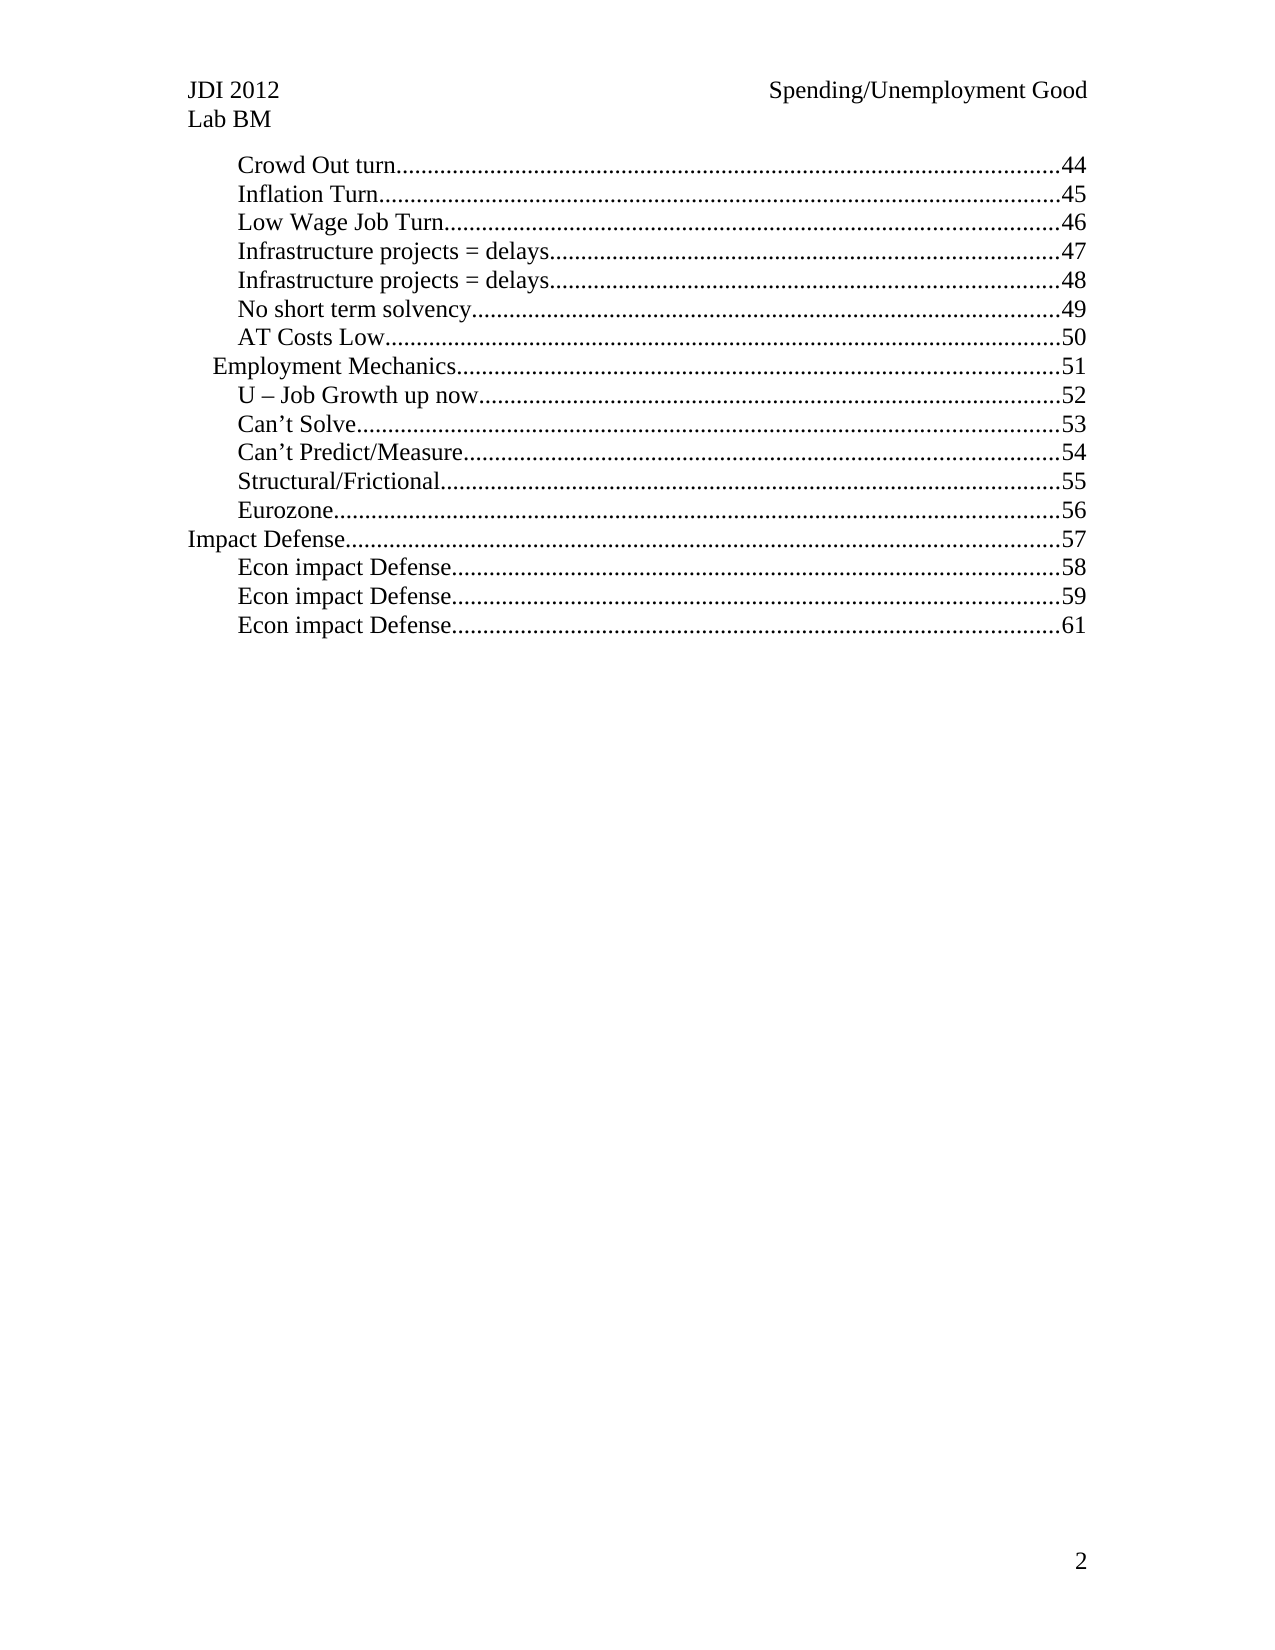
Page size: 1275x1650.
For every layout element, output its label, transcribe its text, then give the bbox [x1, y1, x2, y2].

text Can’t Predict/Measure 54 [237, 437, 1087, 466]
text Infrastructure projects = delays 48 [237, 265, 1087, 294]
text Eurozone 56 [237, 495, 1087, 524]
text Can’t Solve 53 [237, 409, 1087, 437]
text Econ impact Defense 61 [237, 610, 1087, 639]
text Crowd Out turn 44 [237, 150, 1087, 179]
text U – Job Growth up now 52 [237, 380, 1087, 409]
text Infrastructure projects = delays 47 [237, 236, 1087, 265]
text Econ impact Defense 58 [237, 552, 1087, 581]
text No short term solvency 49 [237, 294, 1087, 322]
text Employment Mechanics 51 [212, 351, 1087, 380]
text Econ impact Defense 59 [237, 581, 1087, 610]
text AT Costs Low 50 [237, 322, 1087, 351]
text Inflation Turn 45 [237, 179, 1087, 207]
text Low Wage Job Turn 46 [237, 207, 1087, 236]
text Impact Defense 57 [187, 524, 1087, 552]
text Structural/Frictional 55 [237, 466, 1087, 495]
